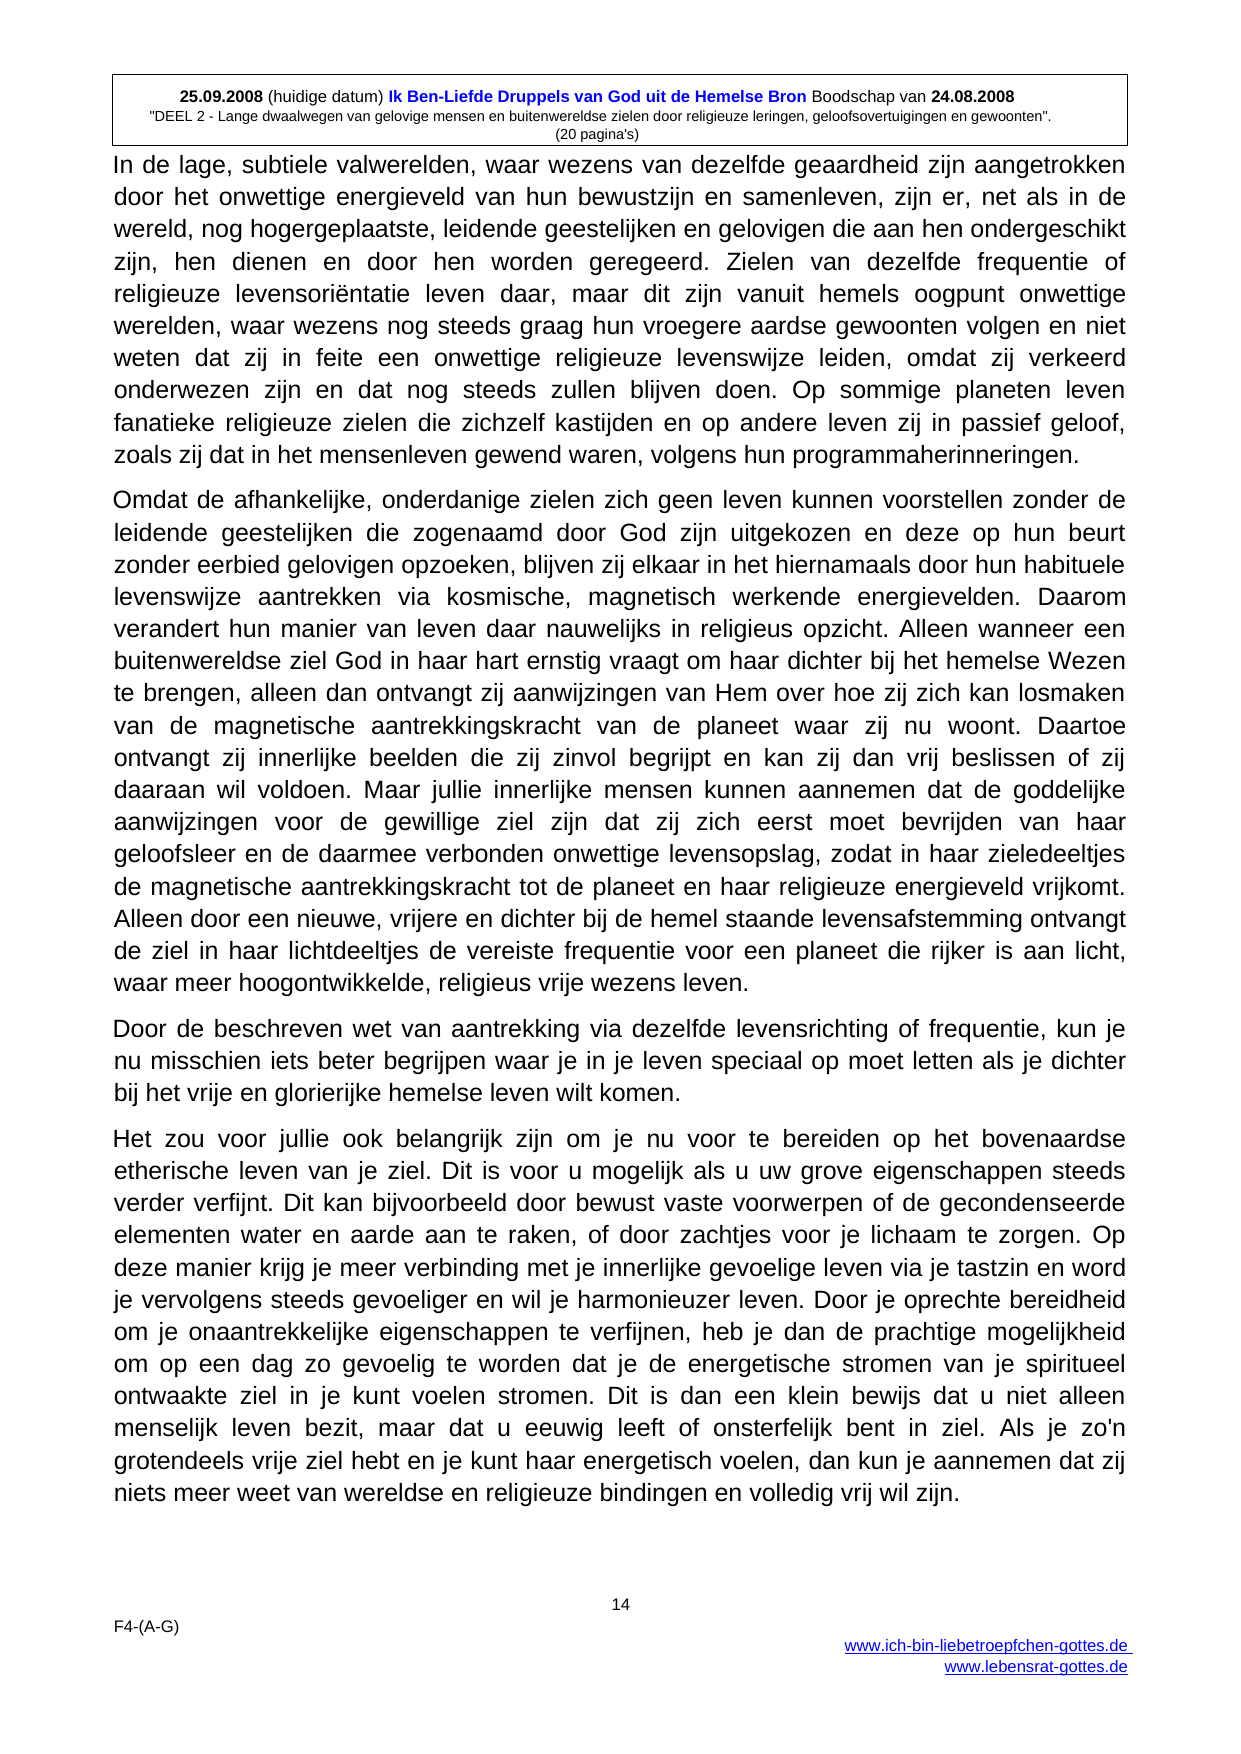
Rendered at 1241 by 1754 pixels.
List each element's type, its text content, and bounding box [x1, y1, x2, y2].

text Het zou voor jullie ook belangrijk zijn om je nu voor te bereiden op het bovenaardse etherische leven van je ziel. Dit is voor u mogelijk als u uw grove eigenschappen steeds verder verfijnt. Dit kan bijvoorbeeld door bewust vaste voorwerpen of de gecondenseerde elementen water en aarde aan te raken, of door zachtjes voor je lichaam te zorgen. Op deze manier krijg je meer verbinding met je innerlijke gevoelige leven via je tastzin en word je vervolgens steeds gevoeliger en wil je harmonieuzer leven. Door je oprechte bereidheid om je onaantrekkelijke eigenschappen te verfijnen, heb je dan de prachtige mogelijkheid om op een dag zo gevoelig te worden dat je de energetische stromen van je spiritueel ontwaakte ziel in je kunt voelen stromen. Dit is dan een klein bewijs dat u niet alleen menselijk leven bezit, maar dat u eeuwig leeft of onsterfelijk bent in ziel. Als je zo'n grotendeels vrije ziel hebt en je kunt haar energetisch voelen, dan kun je aannemen dat zij niets meer weet van wereldse en religieuze bindingen en volledig vrij wil zijn. [112, 1124, 1128, 1507]
text Door de beschreven wet van aantrekking via dezelfde levensrichting of frequentie, kun je nu misschien iets beter begrijpen waar je in je leven speciaal op moet letten als je dichter bij het vrije en glorierijke hemelse leven wilt komen. [112, 1014, 1128, 1107]
text In de lage, subtiele valwerelden, waar wezens van dezelfde geaardheid zijn aangetrokken door het onwettige energieveld van hun bewustzijn en samenleven, zijn er, net als in de wereld, nog hogergeplaatste, leidende geestelijken en gelovigen die aan hen ondergeschikt zijn, hen dienen en door hen worden geregeerd. Zielen van dezelfde frequentie of religieuze levensoriëntatie leven daar, maar dit zijn vanuit hemels oogpunt onwettige werelden, waar wezens nog steeds graag hun vroegere aardse gewoonten volgen en niet weten dat zij in feite een onwettige religieuze levenswijze leiden, omdat zij verkeerd onderwezen zijn en dat nog steeds zullen blijven doen. Op sommige planeten leven fanatieke religieuze zielen die zichzelf kastijden en op andere leven zij in passief geloof, zoals zij dat in het mensenleven gewend waren, volgens hun programmaherinneringen. [112, 150, 1128, 468]
text Omdat de afhankelijke, onderdanige zielen zich geen leven kunnen voorstellen zonder de leidende geestelijken die zogenaamd door God zijn uitgekozen en deze op hun beurt zonder eerbied gelovigen opzoeken, blijven zij elkaar in het hiernamaals door hun habituele levenswijze aantrekken via kosmische, magnetisch werkende energievelden. Daarom verandert hun manier van leven daar nauwelijks in religieus opzicht. Alleen wanneer een buitenwereldse ziel God in haar hart ernstig vraagt om haar dichter bij het hemelse Wezen te brengen, alleen dan ontvangt zij aanwijzingen van Hem over hoe zij zich kan losmaken van de magnetische aantrekkingskracht van de planeet waar zij nu woont. Daartoe ontvangt zij innerlijke beelden die zij zinvol begrijpt en kan zij dan vrij beslissen of zij daaraan wil voldoen. Maar jullie innerlijke mensen kunnen aannemen dat de goddelijke aanwijzingen voor de gewillige ziel zijn dat zij zich eerst moet bevrijden van haar geloofsleer en de daarmee verbonden onwettige levensopslag, zodat in haar zieledeeltjes de magnetische aantrekkingskracht tot de planeet en haar religieuze energieveld vrijkomt. Alleen door een nieuwe, vrijere en dichter bij de hemel staande levensafstemming ontvangt de ziel in haar lichtdeeltjes de vereiste frequentie voor een planeet die rijker is aan licht, waar meer hoogontwikkelde, religieus vrije wezens leven. [112, 485, 1128, 997]
